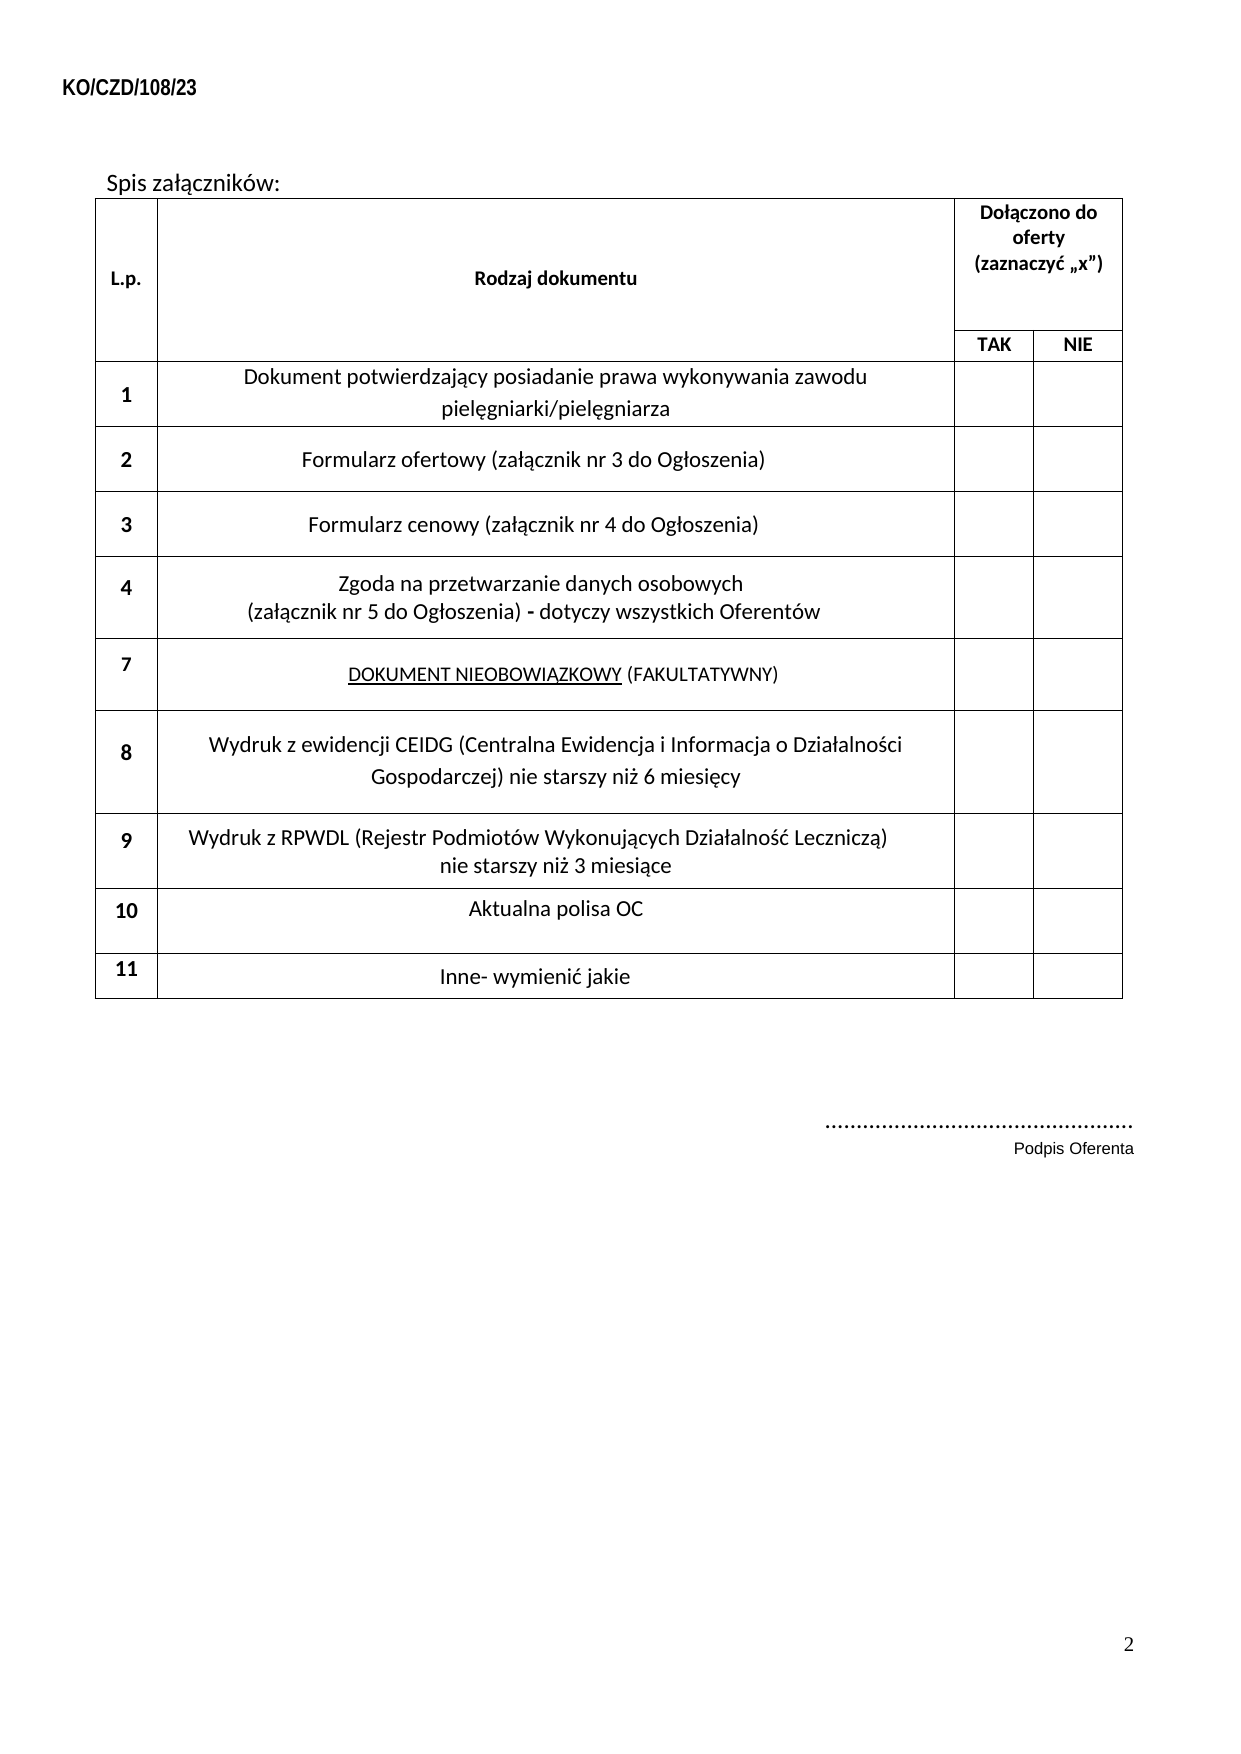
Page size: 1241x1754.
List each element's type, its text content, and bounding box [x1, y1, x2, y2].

table_cell [955, 557, 1033, 637]
table_cell Inne- wymienić jakie ................................................................................................. [158, 954, 954, 998]
table_cell NIE [1034, 331, 1122, 361]
table_cell 1 [96, 362, 157, 426]
table_cell [1034, 889, 1122, 953]
table_cell Dokument potwierdzający posiadanie prawa wykonywania zawodu pielęgniarki/pielęgniarza [158, 362, 954, 426]
table_cell TAK [955, 331, 1033, 361]
table_cell [955, 889, 1033, 953]
table_cell [955, 639, 1033, 710]
text Podpis Oferenta [439, 1139, 1134, 1158]
table_cell [955, 362, 1033, 426]
table_cell 10 [96, 889, 157, 953]
table_cell DOKUMENT NIEOBOWIĄZKOWY (FAKULTATYWNY) [158, 639, 954, 710]
table_cell [1034, 639, 1122, 710]
table_cell 9 [96, 814, 157, 888]
table_cell Zgoda na przetwarzanie danych osobowych (załącznik nr 5 do Ogłoszenia) - dotyczy wszystkich Oferentów [158, 557, 954, 637]
table_cell Aktualna polisa OC [158, 889, 954, 953]
table_cell [955, 954, 1033, 998]
table_cell [955, 711, 1033, 813]
table_cell [1034, 492, 1122, 556]
table_cell [955, 492, 1033, 556]
table_header Dołączono do oferty (zaznaczyć „x”) [955, 199, 1122, 330]
table_cell 4 [96, 557, 157, 637]
text ................................................. [439, 1104, 1134, 1134]
table_cell [1034, 557, 1122, 637]
table_cell 11 [96, 954, 157, 998]
table_cell [1034, 954, 1122, 998]
table_cell [1034, 814, 1122, 888]
table_cell 8 [96, 711, 157, 813]
table_cell Wydruk z ewidencji CEIDG (Centralna Ewidencja i Informacja o Działalności Gospodarczej) nie starszy niż 6 miesięcy [158, 711, 954, 813]
table_cell [955, 814, 1033, 888]
table_cell 2 [96, 427, 157, 491]
table_cell [1034, 711, 1122, 813]
table_header L.p. [96, 199, 157, 361]
table_cell [1034, 427, 1122, 491]
table_cell Formularz ofertowy (załącznik nr 3 do Ogłoszenia) [158, 427, 954, 491]
table_header Rodzaj dokumentu [158, 199, 954, 361]
table_cell [955, 427, 1033, 491]
table_cell 7 [96, 639, 157, 710]
table_cell Wydruk z RPWDL (Rejestr Podmiotów Wykonujących Działalność Leczniczą) nie starszy niż 3 miesiące [158, 814, 954, 888]
table_cell Formularz cenowy (załącznik nr 4 do Ogłoszenia) [158, 492, 954, 556]
text Spis załączników: [106, 167, 1134, 198]
table_cell [1034, 362, 1122, 426]
table_cell 3 [96, 492, 157, 556]
